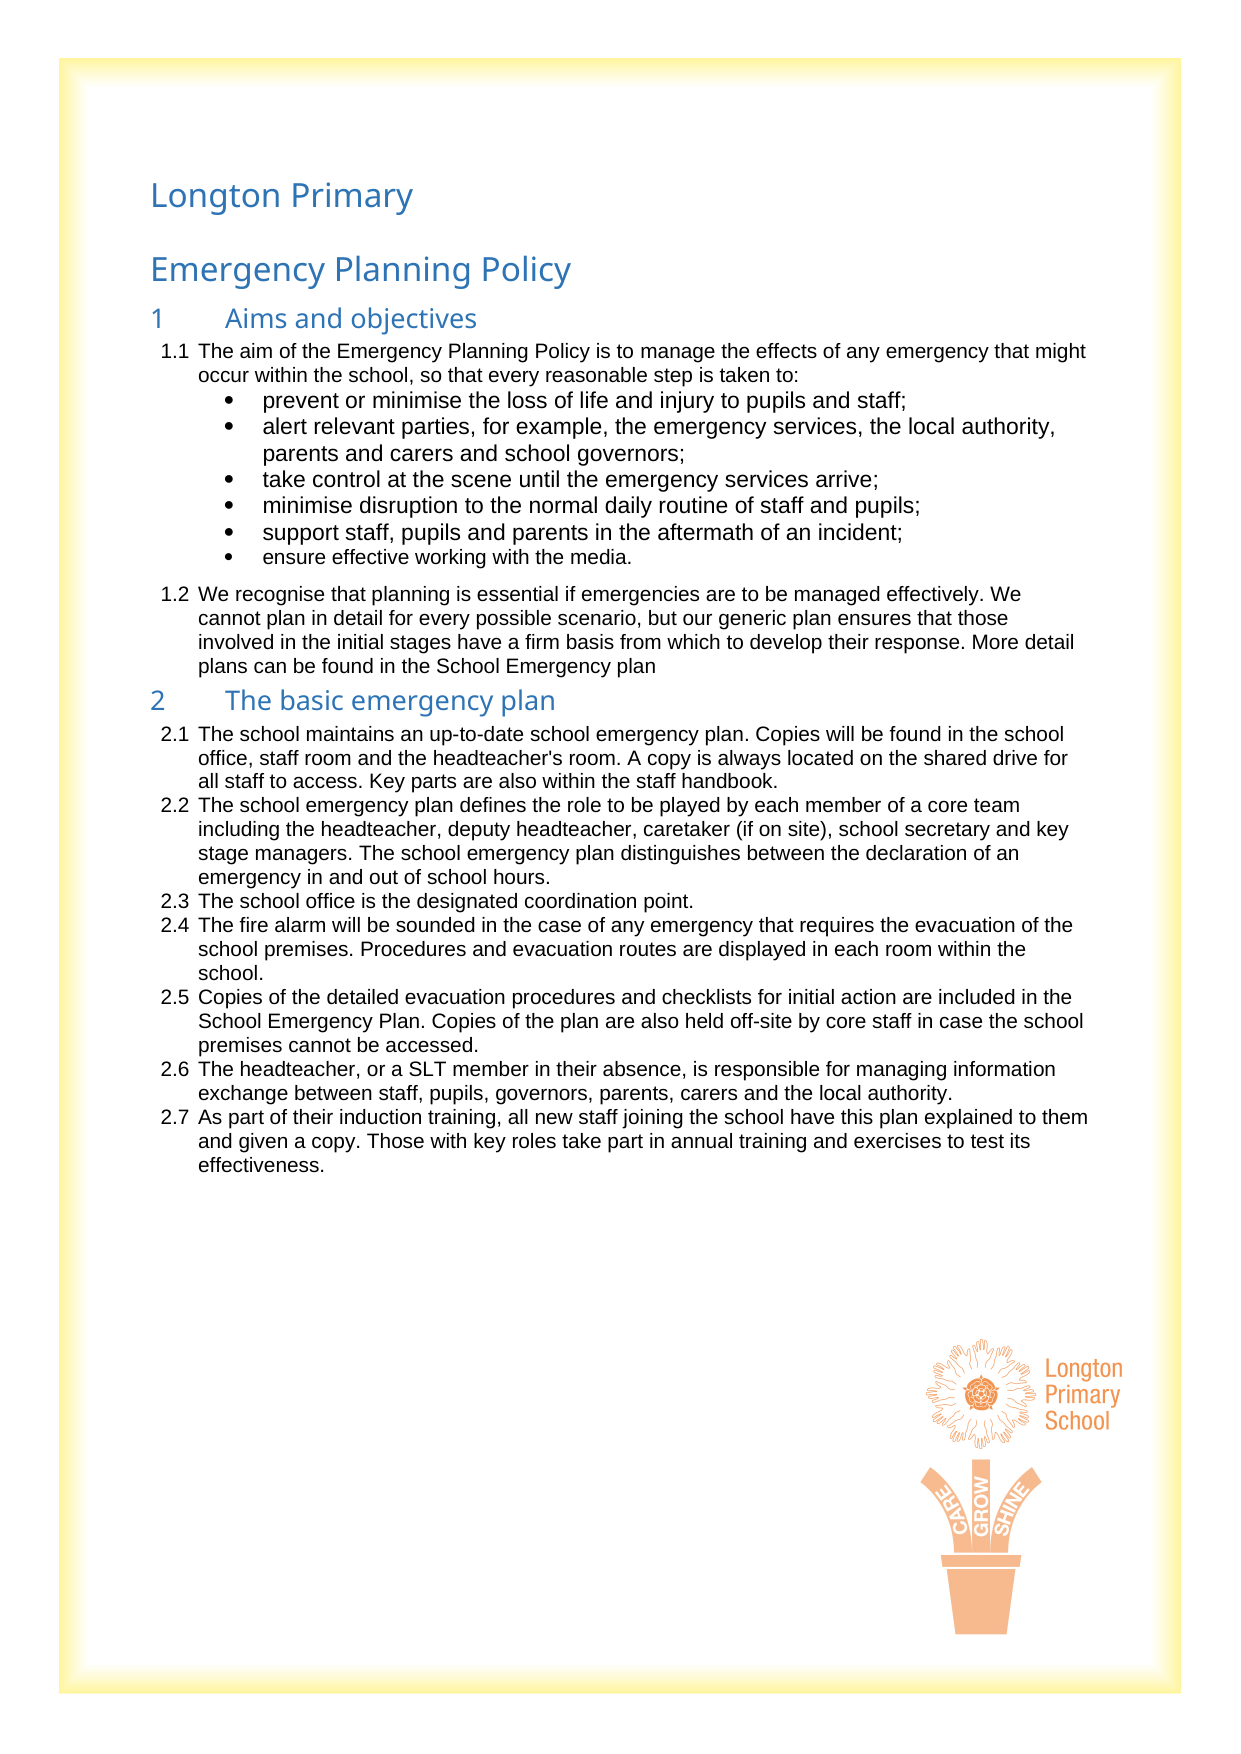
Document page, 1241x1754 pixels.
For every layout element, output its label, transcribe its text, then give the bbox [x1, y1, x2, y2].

subtitle 1 Aims and objectives [150, 299, 1090, 336]
text 1.2 We recognise that planning is essential if emergencies are to be managed effectively. We cannot plan in detail for every possible scenario, but our generic plan ensures that those involved in the initial stages have a firm basis from which to develop their response. More detail plans can be found in the School Emergency plan [160, 582, 1090, 677]
text 2.7 As part of their induction training, all new staff joining the school have this plan explained to them and given a copy. Those with key roles take part in annual training and exercises to test its effectiveness. [160, 1105, 1090, 1177]
list prevent or minimise the loss of life and injury to pupils and staff; [225, 387, 1090, 413]
text 2.4 The fire alarm will be sounded in the case of any emergency that requires the evacuation of the school premises. Procedures and evacuation routes are displayed in each room within the school. [160, 913, 1090, 985]
picture [0, 0, 1239, 1752]
list minimise disruption to the normal daily routine of staff and pupils; [225, 492, 1090, 519]
list ensure effective working with the media. [225, 545, 1090, 569]
text 2.3 The school office is the designated coordination point. [160, 889, 1090, 913]
text 1.1 The aim of the Emergency Planning Policy is to manage the effects of any emergency that might occur within the school, so that every reasonable step is taken to: [160, 339, 1090, 387]
subtitle 2 The basic emergency plan [150, 682, 1090, 718]
list take control at the scene until the emergency services arrive; [225, 466, 1090, 492]
text 2.6 The headteacher, or a SLT member in their absence, is responsible for managing information exchange between staff, pupils, governors, parents, carers and the local authority. [160, 1057, 1090, 1105]
subtitle Longton Primary [150, 172, 1090, 217]
text 2.2 The school emergency plan defines the role to be played by each member of a core team including the headteacher, deputy headteacher, caretaker (if on site), school secretary and key stage managers. The school emergency plan distinguishes between the declaration of an emergency in and out of school hours. [160, 793, 1090, 889]
list support staff, pupils and parents in the aftermath of an incident; [225, 519, 1090, 545]
text 2.5 Copies of the detailed evacuation procedures and checklists for initial action are included in the School Emergency Plan. Copies of the plan are also held off-site by core staff in case the school premises cannot be accessed. [160, 985, 1090, 1057]
list alert relevant parties, for example, the emergency services, the local authority, parents and carers and school governors; [225, 413, 1090, 466]
subtitle Emergency Planning Policy [150, 246, 1090, 291]
text 2.1 The school maintains an up-to-date school emergency plan. Copies will be found in the school office, staff room and the headteacher's room. A copy is always located on the shared drive for all staff to access. Key parts are also within the staff handbook. [160, 721, 1090, 793]
